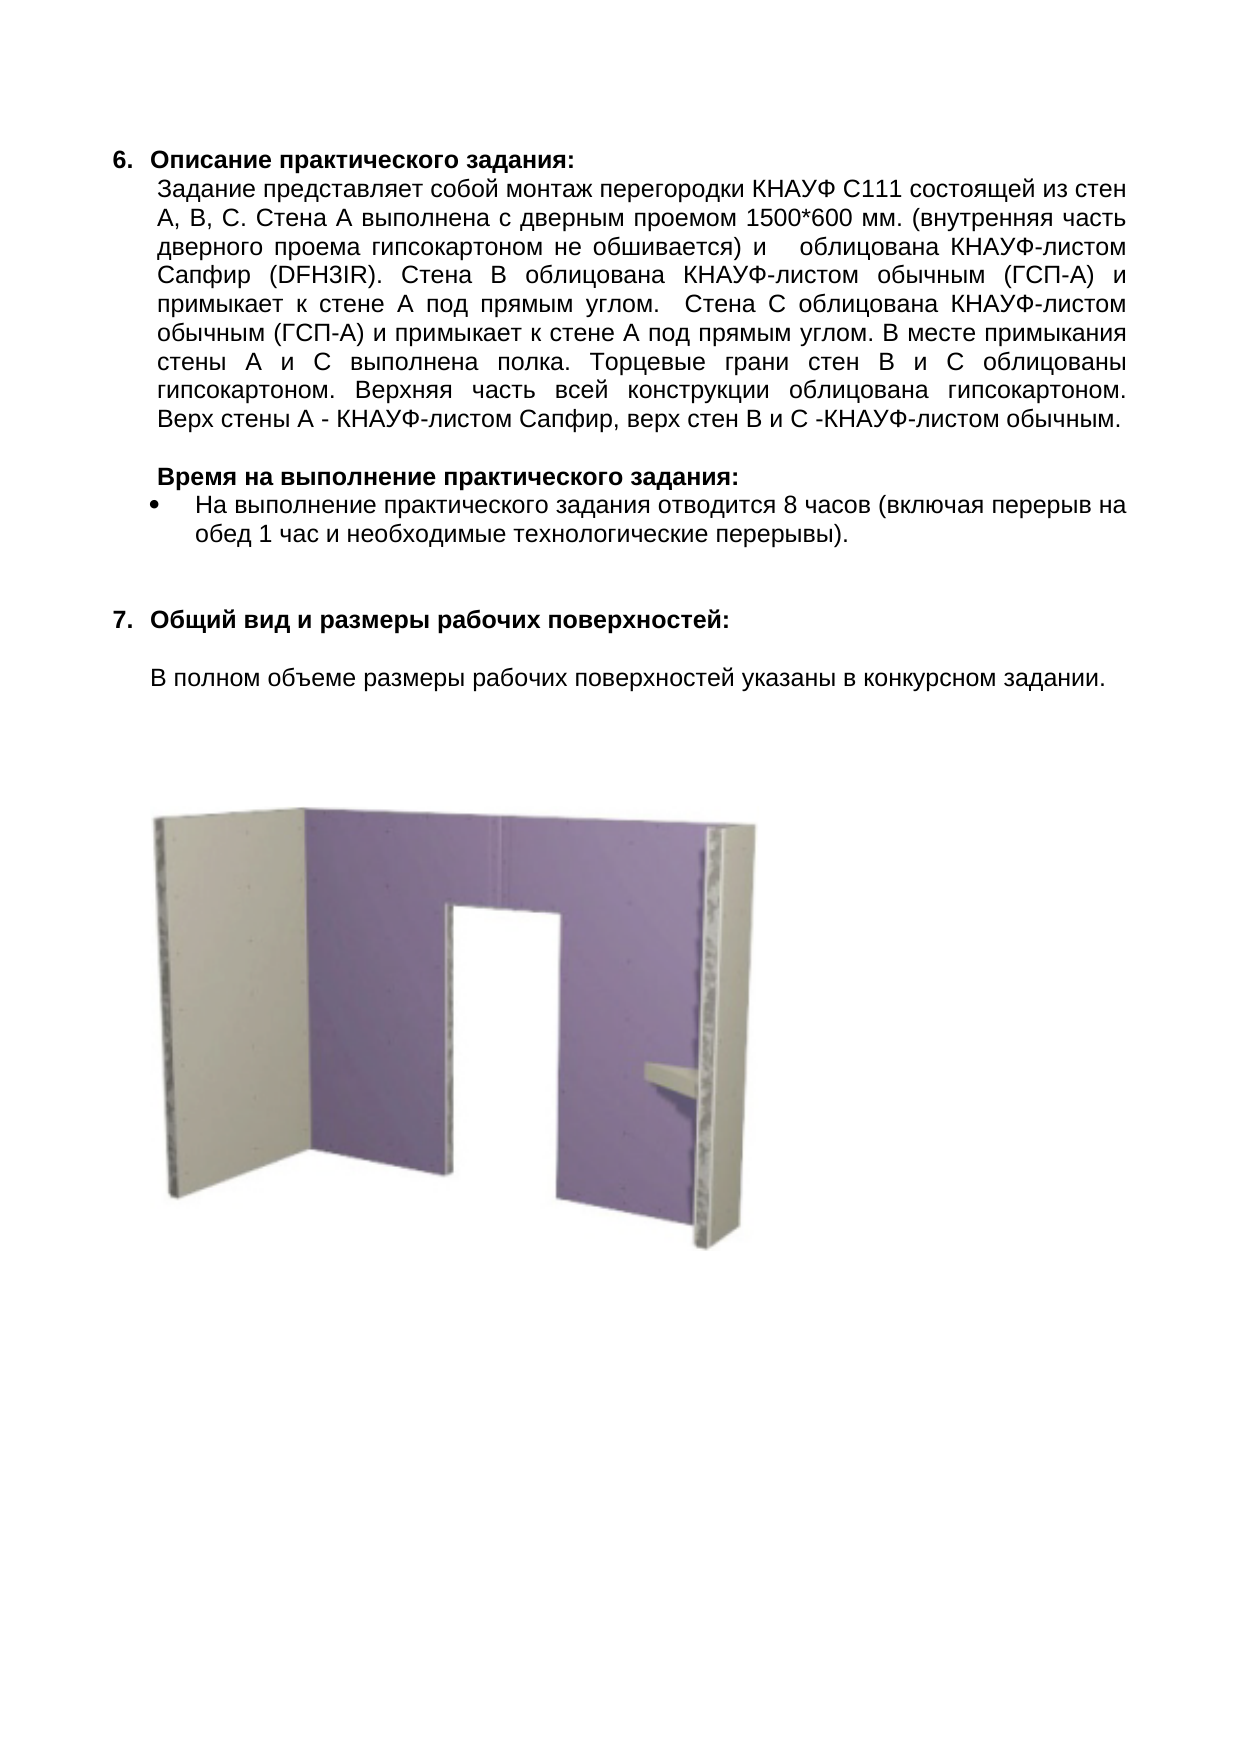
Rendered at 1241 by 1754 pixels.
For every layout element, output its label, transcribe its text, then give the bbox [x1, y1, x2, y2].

list Общий вид и размеры рабочих поверхностей: [112, 605, 1128, 634]
list Описание практического задания: [112, 145, 1128, 174]
list Задание представляет собой монтаж перегородки КНАУФ С111 состоящей из стен А, В, С. Стена А выполнена с дверным проемом 1500*600 мм. (внутренняя часть дверного проема гипсокартоном не обшивается) и облицована КНАУФ-листом Сапфир (DFH3IR). Стена В облицована КНАУФ-листом обычным (ГСП-А) и примыкает к стене А под прямым углом. Стена С облицована КНАУФ-листом обычным (ГСП-А) и примыкает к стене А под прямым углом. В месте примыкания стены А и С выполнена полка. Торцевые грани стен В и С облицованы гипсокартоном. Верхняя часть всей конструкции облицована гипсокартоном. Верх стены А - КНАУФ-листом Сапфир, верх стен В и С -КНАУФ-листом обычным. [157, 174, 1128, 433]
list В полном объеме размеры рабочих поверхностей указаны в конкурсном задании. [150, 663, 1128, 692]
text Время на выполнение практического задания: [157, 462, 1128, 490]
list На выполнение практического задания отводится 8 часов (включая перерыв на обед 1 час и необходимые технологические перерывы). [150, 490, 1128, 548]
